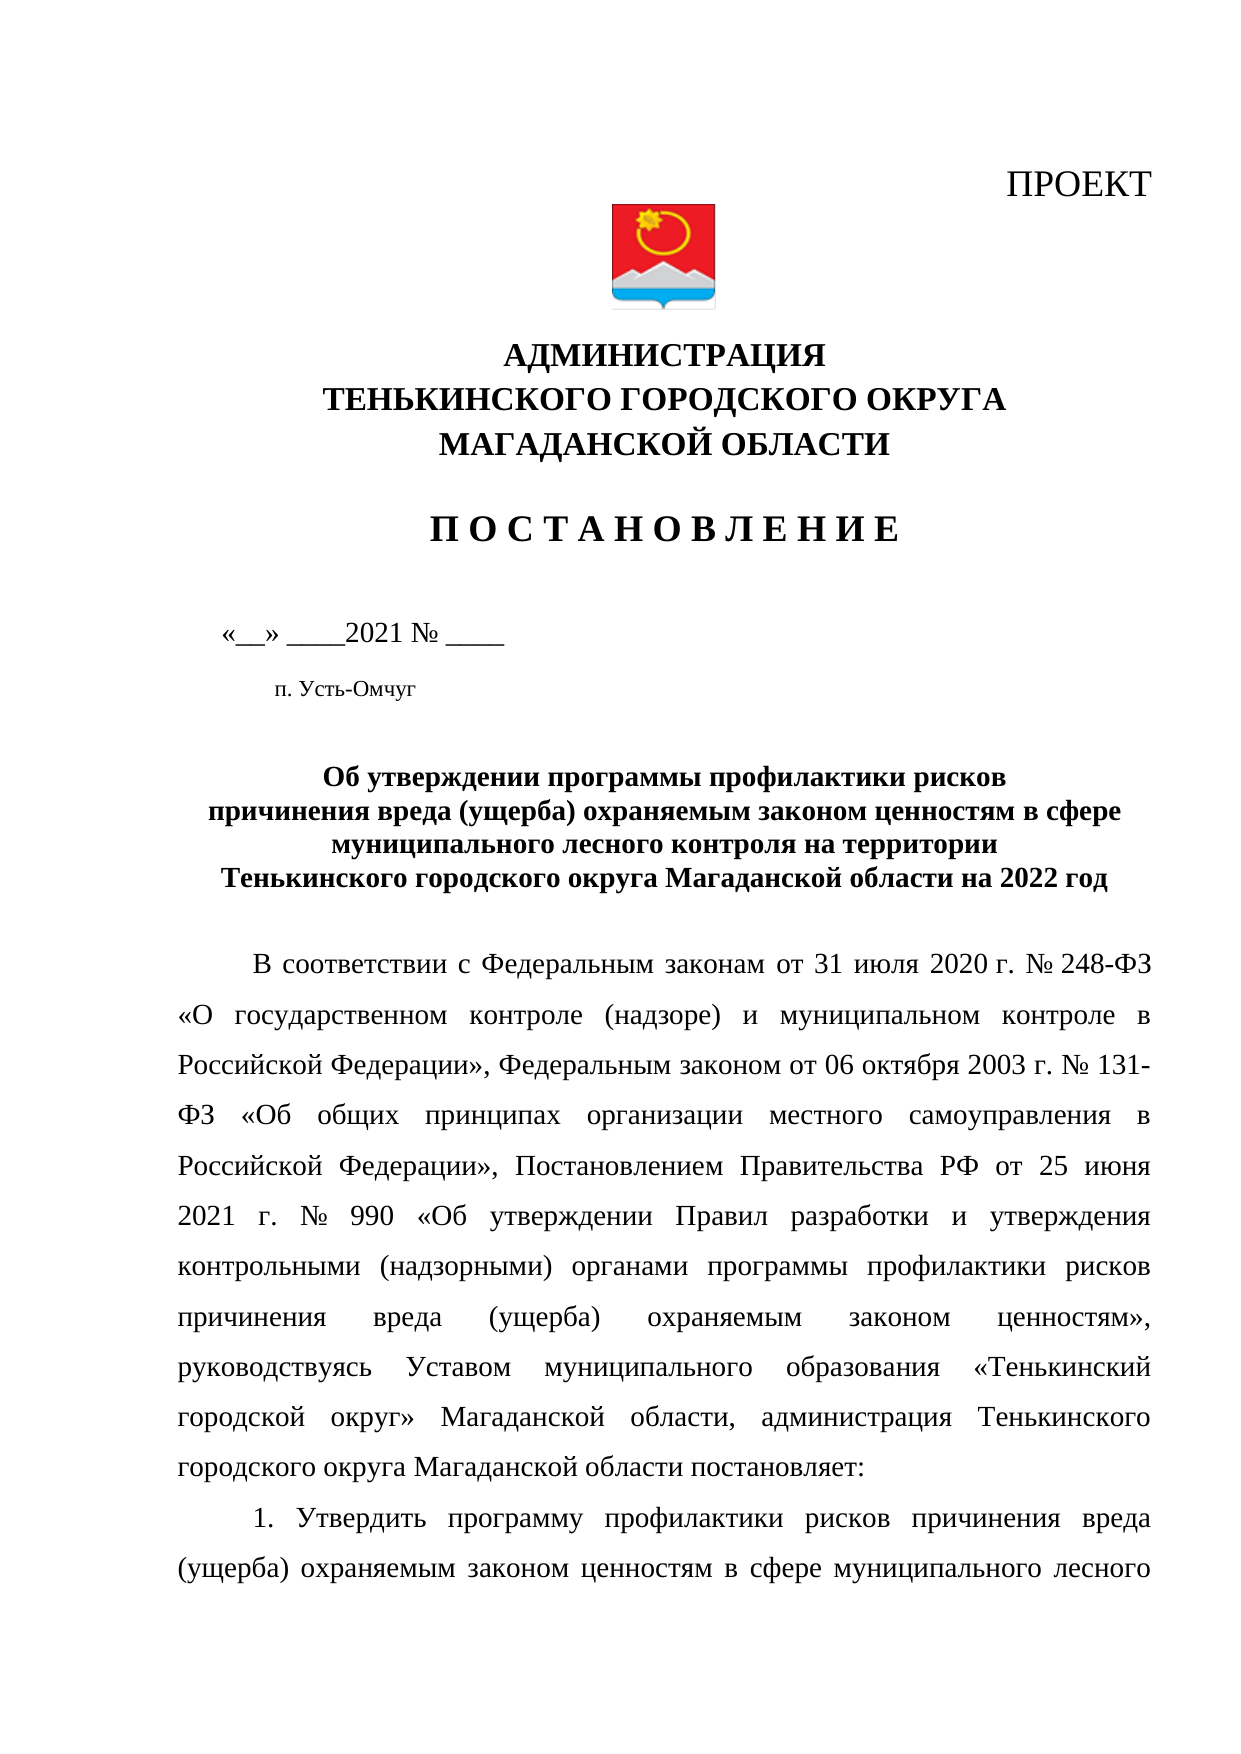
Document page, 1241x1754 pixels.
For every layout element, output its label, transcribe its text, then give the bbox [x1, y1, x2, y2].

text МАГАДАНСКОЙ ОБЛАСТИ [177, 424, 1152, 462]
text Об утверждении программы профилактики рисков [177, 759, 1152, 793]
text Тенькинского городского округа Магаданской области на 2022 год [177, 860, 1152, 893]
text ТЕНЬКИНСКОГО ГОРОДСКОГО ОКРУГА [177, 380, 1152, 418]
picture [612, 204, 717, 311]
text П О С Т А Н О В Л Е Н И Е [177, 506, 1152, 549]
text В соответствии с Федеральным законам от 31 июля 2020 г. № 248-ФЗ «О государственном контроле (надзоре) и муниципальном контроле в Российской Федерации», Федеральным законом от 06 октября 2003 г. № 131-ФЗ «Об общих принципах организации местного самоуправления в Российской Федерации», Постановлением Правительства РФ от 25 июня 2021 г. № 990 «Об утверждении Правил разработки и утверждения контрольными (надзорными) органами программы профилактики рисков причинения вреда (ущерба) охраняемым законом ценностям», руководствуясь Уставом муниципального образования «Тенькинский городской округ» Магаданской области, администрация Тенькинского городского округа Магаданской области постановляет: [177, 946, 1152, 1483]
text причинения вреда (ущерба) охраняемым законом ценностям в сфере муниципального лесного контроля на территории [177, 793, 1152, 860]
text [177, 1500, 1152, 1584]
text АДМИНИСТРАЦИЯ [177, 336, 1152, 374]
text «__» ____2021 № ____ [177, 615, 1152, 649]
text ПРОЕКТ [177, 161, 1152, 204]
text п. Усть-Омчуг [177, 675, 1152, 701]
